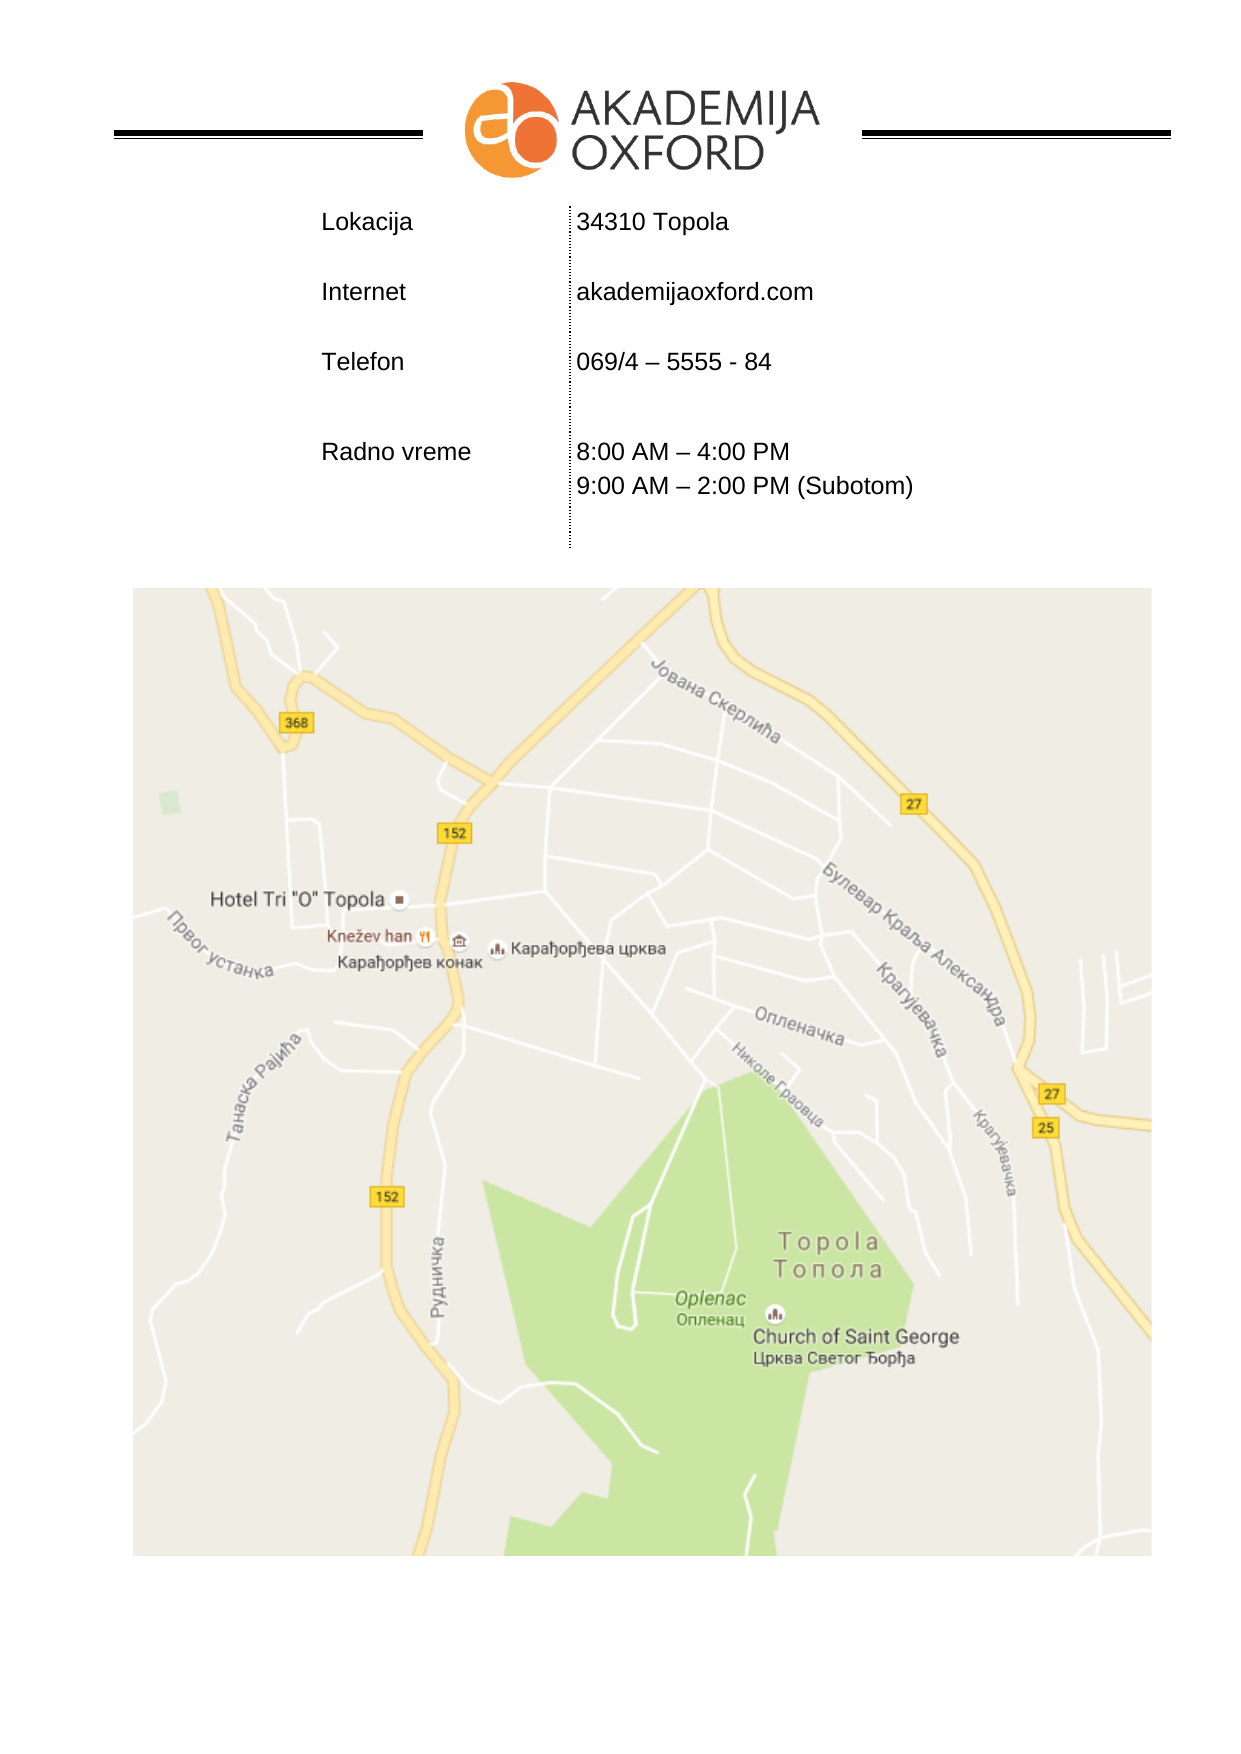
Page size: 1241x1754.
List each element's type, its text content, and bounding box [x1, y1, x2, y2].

table_cell 069/4 – 5555 - 84 [570, 346, 963, 436]
table_cell Telefon [321, 346, 570, 436]
table_cell Radno vreme [321, 436, 570, 548]
table_header 34310 Topola [570, 206, 963, 276]
table_cell 8:00 AM – 4:00 PM 9:00 AM – 2:00 PM (Subotom) [570, 436, 963, 548]
picture [464, 82, 820, 178]
picture [132, 588, 1152, 1556]
table_cell akademijaoxford.com [570, 276, 963, 346]
table_header Lokacija [321, 206, 570, 276]
table_cell Internet [321, 276, 570, 346]
